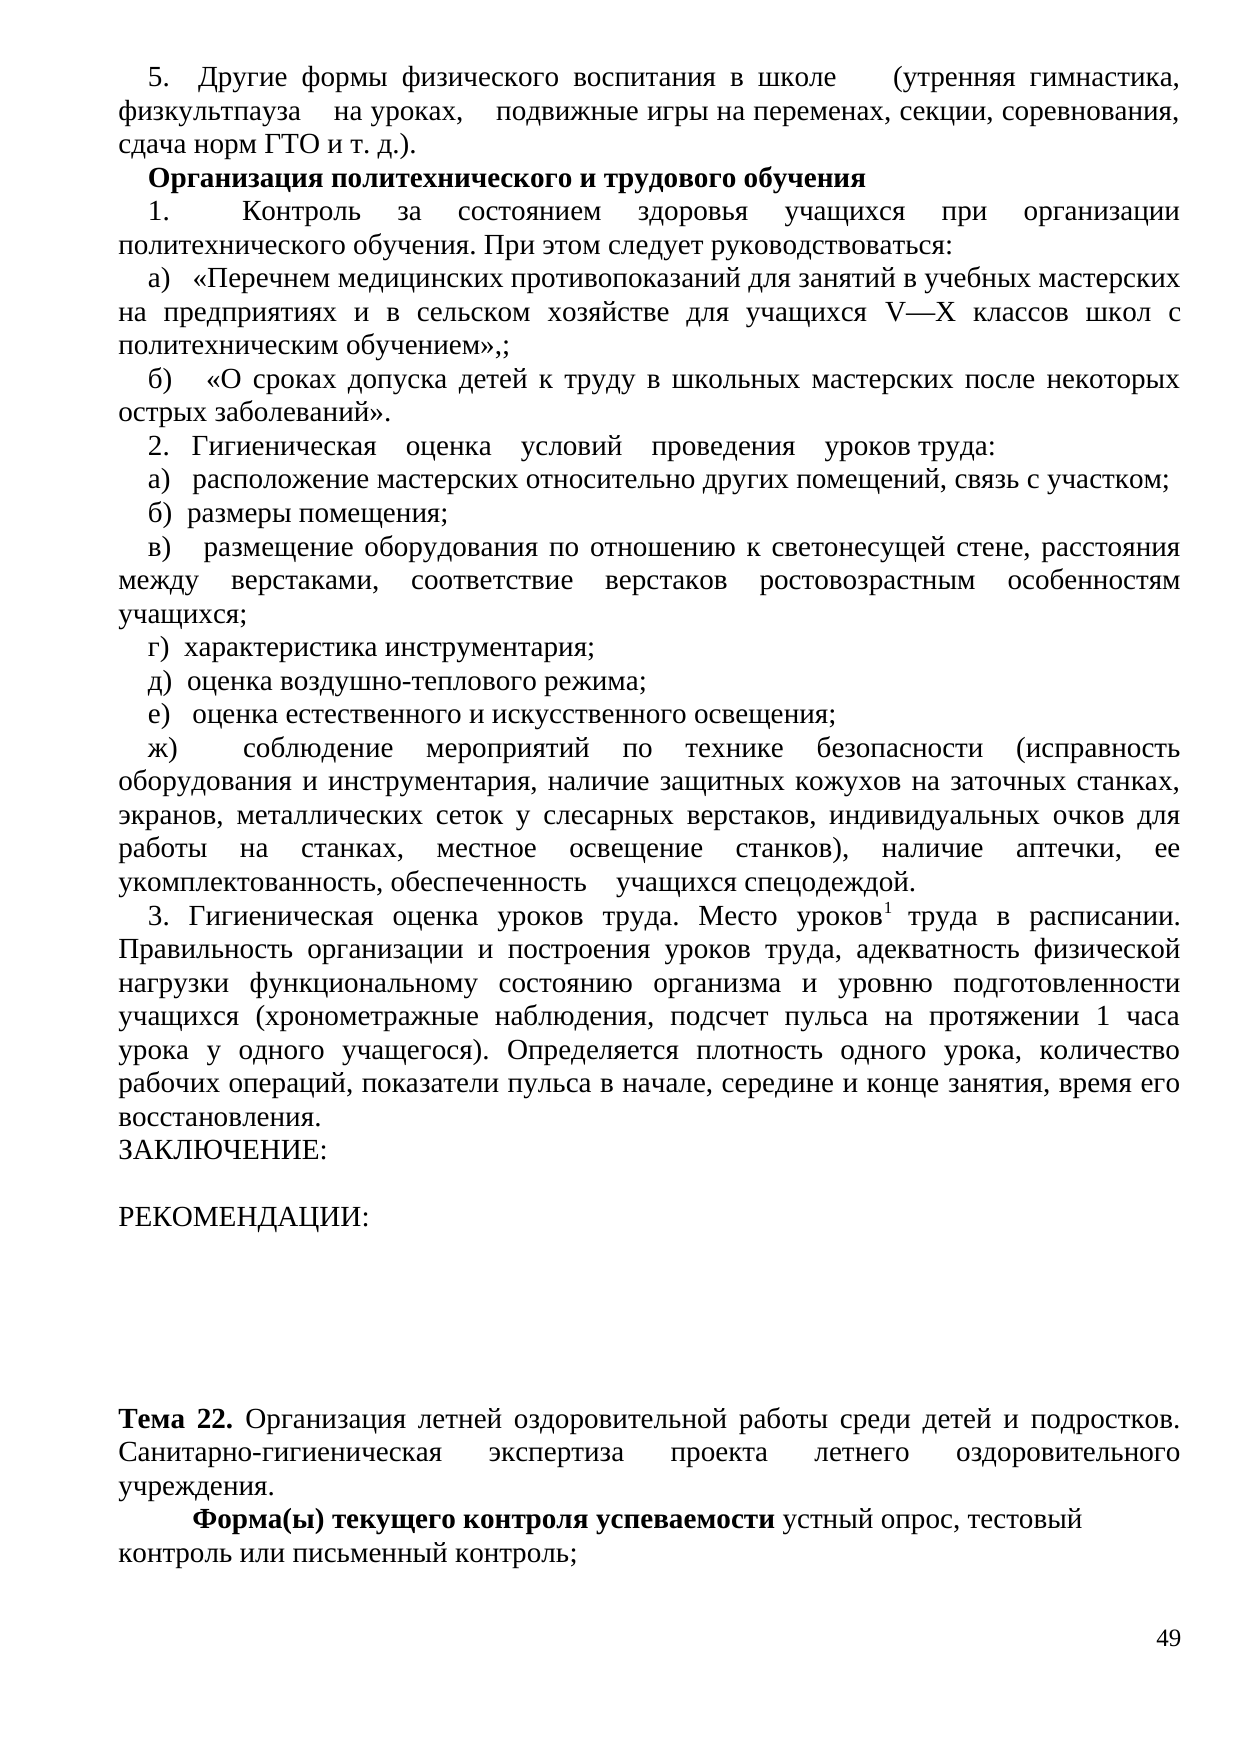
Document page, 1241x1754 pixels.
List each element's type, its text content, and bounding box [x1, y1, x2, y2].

text Тема 22. Организация летней оздоровительной работы среди детей и подростков. Санитарно-гигиеническая экспертиза проекта летнего оздоровительного учреждения. [118, 1401, 1181, 1501]
text Организация политехнического и трудового обучения [118, 160, 1181, 193]
text 1. Контроль за состоянием здоровья учащихся при организации политехнического обучения. При этом следует руководствоваться: [118, 193, 1181, 260]
text ЗАКЛЮЧЕНИЕ: [118, 1132, 1181, 1166]
text в) размещение оборудования по отношению к светонесущей стене, расстояния между верстаками, соответствие верстаков ростовозрастным особенностям учащихся; [118, 529, 1181, 629]
text ж) соблюдение мероприятий по технике безопасности (исправность оборудования и инструментария, наличие защитных кожухов на заточных станках, экранов, металлических сеток у слесарных верстаков, индивидуальных очков для работы на станках, местное освещение станков), наличие аптечки, ее укомплектованность, обеспеченность учащихся спецодеждой. [118, 730, 1181, 898]
text г) характеристика инструментария; [118, 629, 1181, 663]
text РЕКОМЕНДАЦИИ: [118, 1199, 1181, 1233]
text а) расположение мастерских относительно других помещений, связь с участком; [118, 462, 1181, 495]
text 5. Другие формы физического воспитания в школе (утренняя гимнастика, физкультпауза на уроках, подвижные игры на переменах, секции, соревнования, сдача норм ГТО и т. д.). [118, 59, 1181, 160]
text 3. Гигиеническая оценка уроков труда. Место уроков1 труда в расписании. Правильность организации и построения уроков труда, адекватность физической нагрузки функциональному состоянию организма и уровню подготовленности учащихся (хронометражные наблюдения, подсчет пульса на протяжении 1 часа урока у одного учащегося). Определяется плотность одного урока, количество рабочих операций, показатели пульса в начале, середине и конце занятия, время его восстановления. [118, 898, 1181, 1132]
text б) размеры помещения; [118, 495, 1181, 529]
text 2. Гигиеническая оценка условий проведения уроков труда: [118, 428, 1181, 462]
text д) оценка воздушно-теплового режима; [118, 663, 1181, 696]
text Форма(ы) текущего контроля успеваемости устный опрос, тестовый контроль или письменный контроль; [118, 1501, 1181, 1597]
text е) оценка естественного и искусственного освещения; [118, 696, 1181, 730]
text б) «О сроках допуска детей к труду в школьных мастерских после некоторых острых заболеваний». [118, 361, 1181, 428]
text а) «Перечнем медицинских противопоказаний для занятий в учебных мастерских на предприятиях и в сельском хозяйстве для учащихся V—X классов школ с политехническим обучением»,; [118, 260, 1181, 361]
